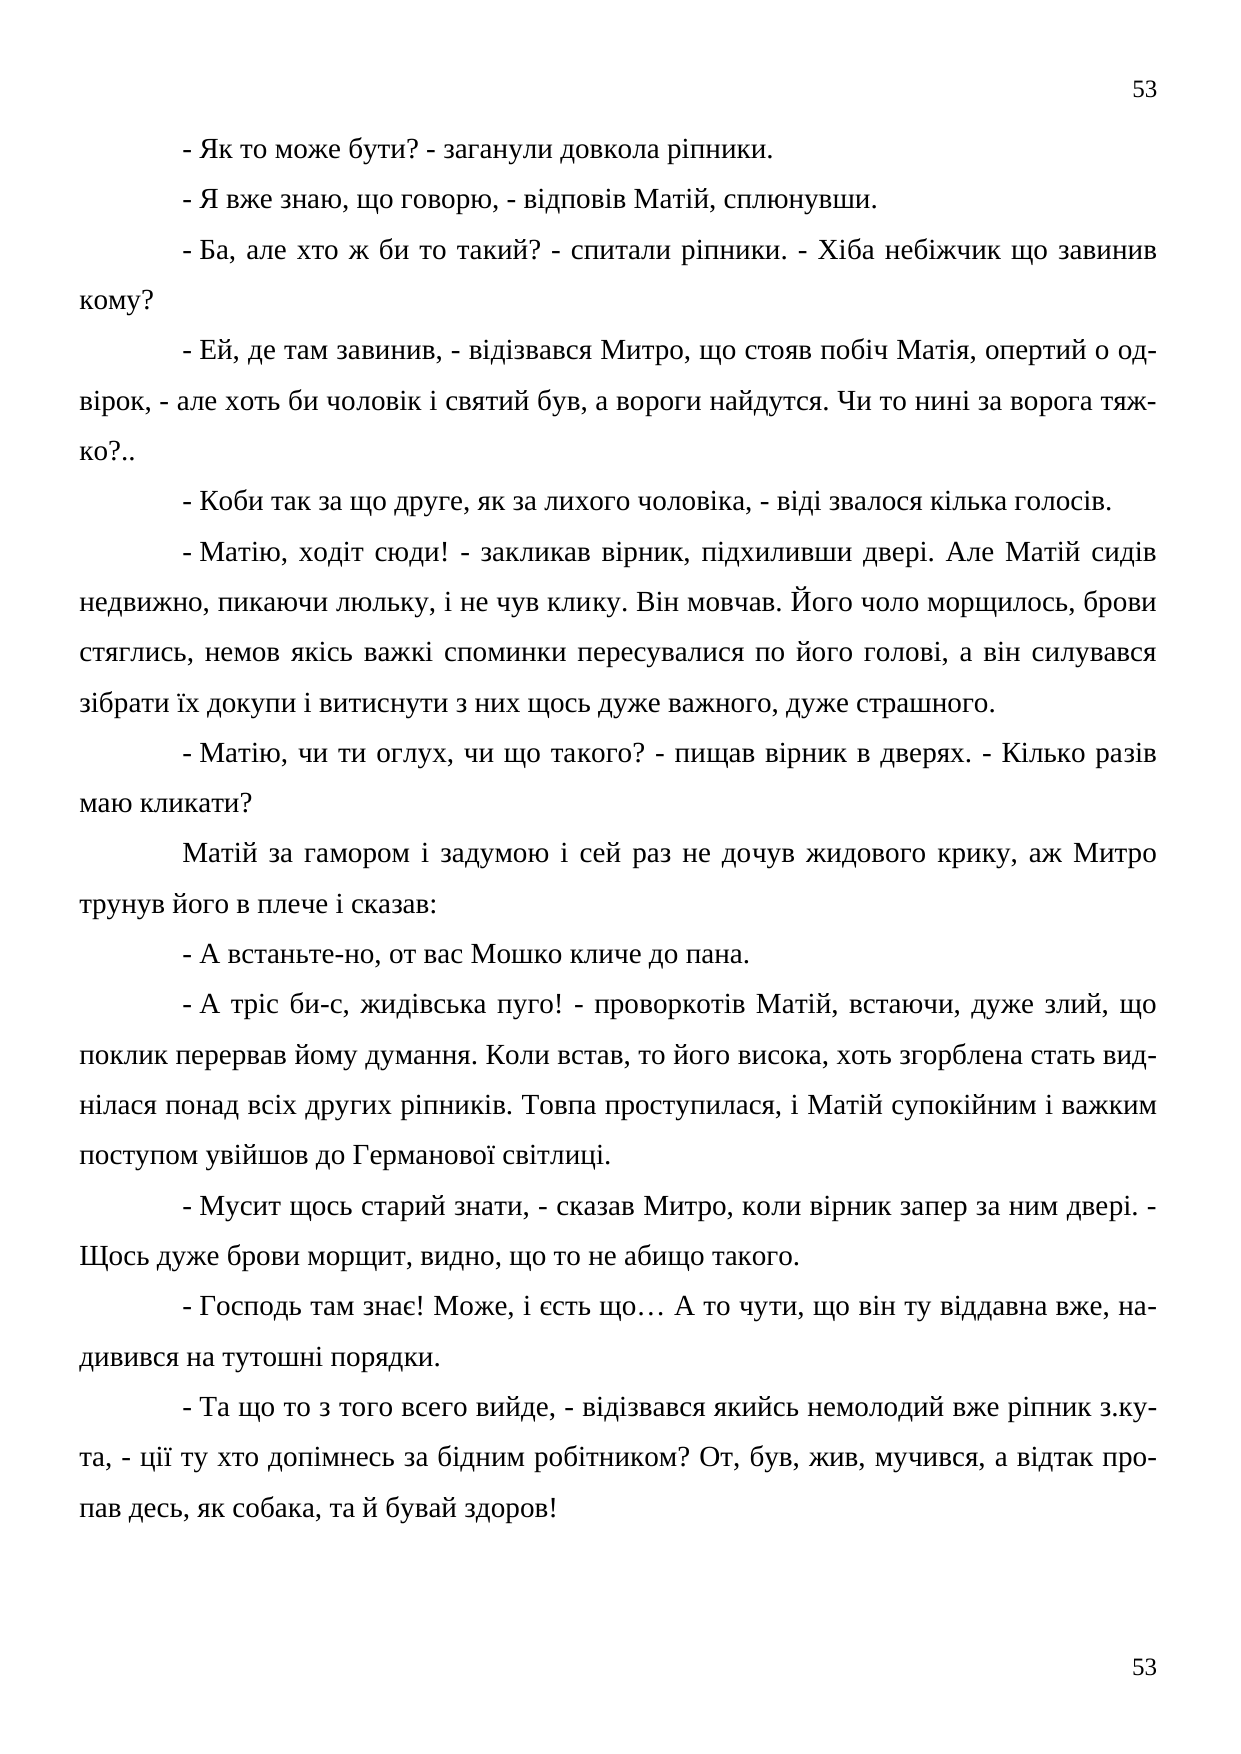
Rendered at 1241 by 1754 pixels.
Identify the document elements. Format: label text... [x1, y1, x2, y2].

text - А встаньте-но, от вас Мошко кличе до пана. [79, 936, 1157, 970]
text - Матiю, ходiт сюди! - закликав вiрник, пiдхиливши дверi. Але Матiй сидiв недвижно, пикаючи люльку, i не чув клику. Вiн мовчав. Його чоло морщилось, брови стяглись, немов якiсь важкi споминки пересувалися по його головi, а вiн силувався зiбрати їх докупи i витиснути з них щось дуже важного, дуже страшного. [79, 534, 1157, 718]
text - А трiс би-с, жидiвська пуго! - проворкотiв Матiй, встаючи, дуже злий, що поклик перервав йому думання. Коли встав, то його висока, хоть згорблена стать виднiлася понад всiх других рiпникiв. Товпа проступилася, i Матiй супокiйним i важким поступом увiйшов до Германової свiтлицi. [79, 987, 1157, 1171]
text - Мусит щось старий знати, - сказав Митро, коли вiрник запер за ним дверi. - Щось дуже брови морщит, видно, що то не абищо такого. [79, 1188, 1157, 1272]
text - Я вже знаю, що говорю, - вiдповiв Матiй, сплюнувши. [79, 182, 1157, 215]
text - Та що то з того всего вийде, - вiдiзвався якийсь немолодий вже рiпник з.кута, - цiї ту хто допiмнесь за бiдним робiтником? От, був, жив, мучився, а вiдтак пропав десь, як собака, та й бувай здоров! [79, 1389, 1157, 1523]
text - Як то може бути? - заганули довкола рiпники. [79, 131, 1157, 165]
text - Ей, де там завинив, - вiдiзвався Митро, що стояв побiч Матiя, опертий о одвiрок, - але хоть би чоловiк i святий був, а вороги найдутся. Чи то нинi за ворога тяжко?.. [79, 332, 1157, 467]
text - Господь там знає! Може, i єсть що… А то чути, що вiн ту вiддавна вже, надивився на тутошнi порядки. [79, 1288, 1157, 1372]
text - Коби так за що друге, як за лихого чоловiка, - вiдi звалося кiлька голосiв. [79, 483, 1157, 517]
text - Матiю, чи ти оглух, чи що такого? - пищав вiрник в дверях. - Кiлько разiв маю кликати? [79, 735, 1157, 819]
text Матiй за гамором i задумою i сей раз не дочув жидового крику, аж Митро трунув його в плече i сказав: [79, 836, 1157, 919]
text - Ба, але хто ж би то такий? - спитали рiпники. - Хiба небiжчик що завинив кому? [79, 232, 1157, 316]
